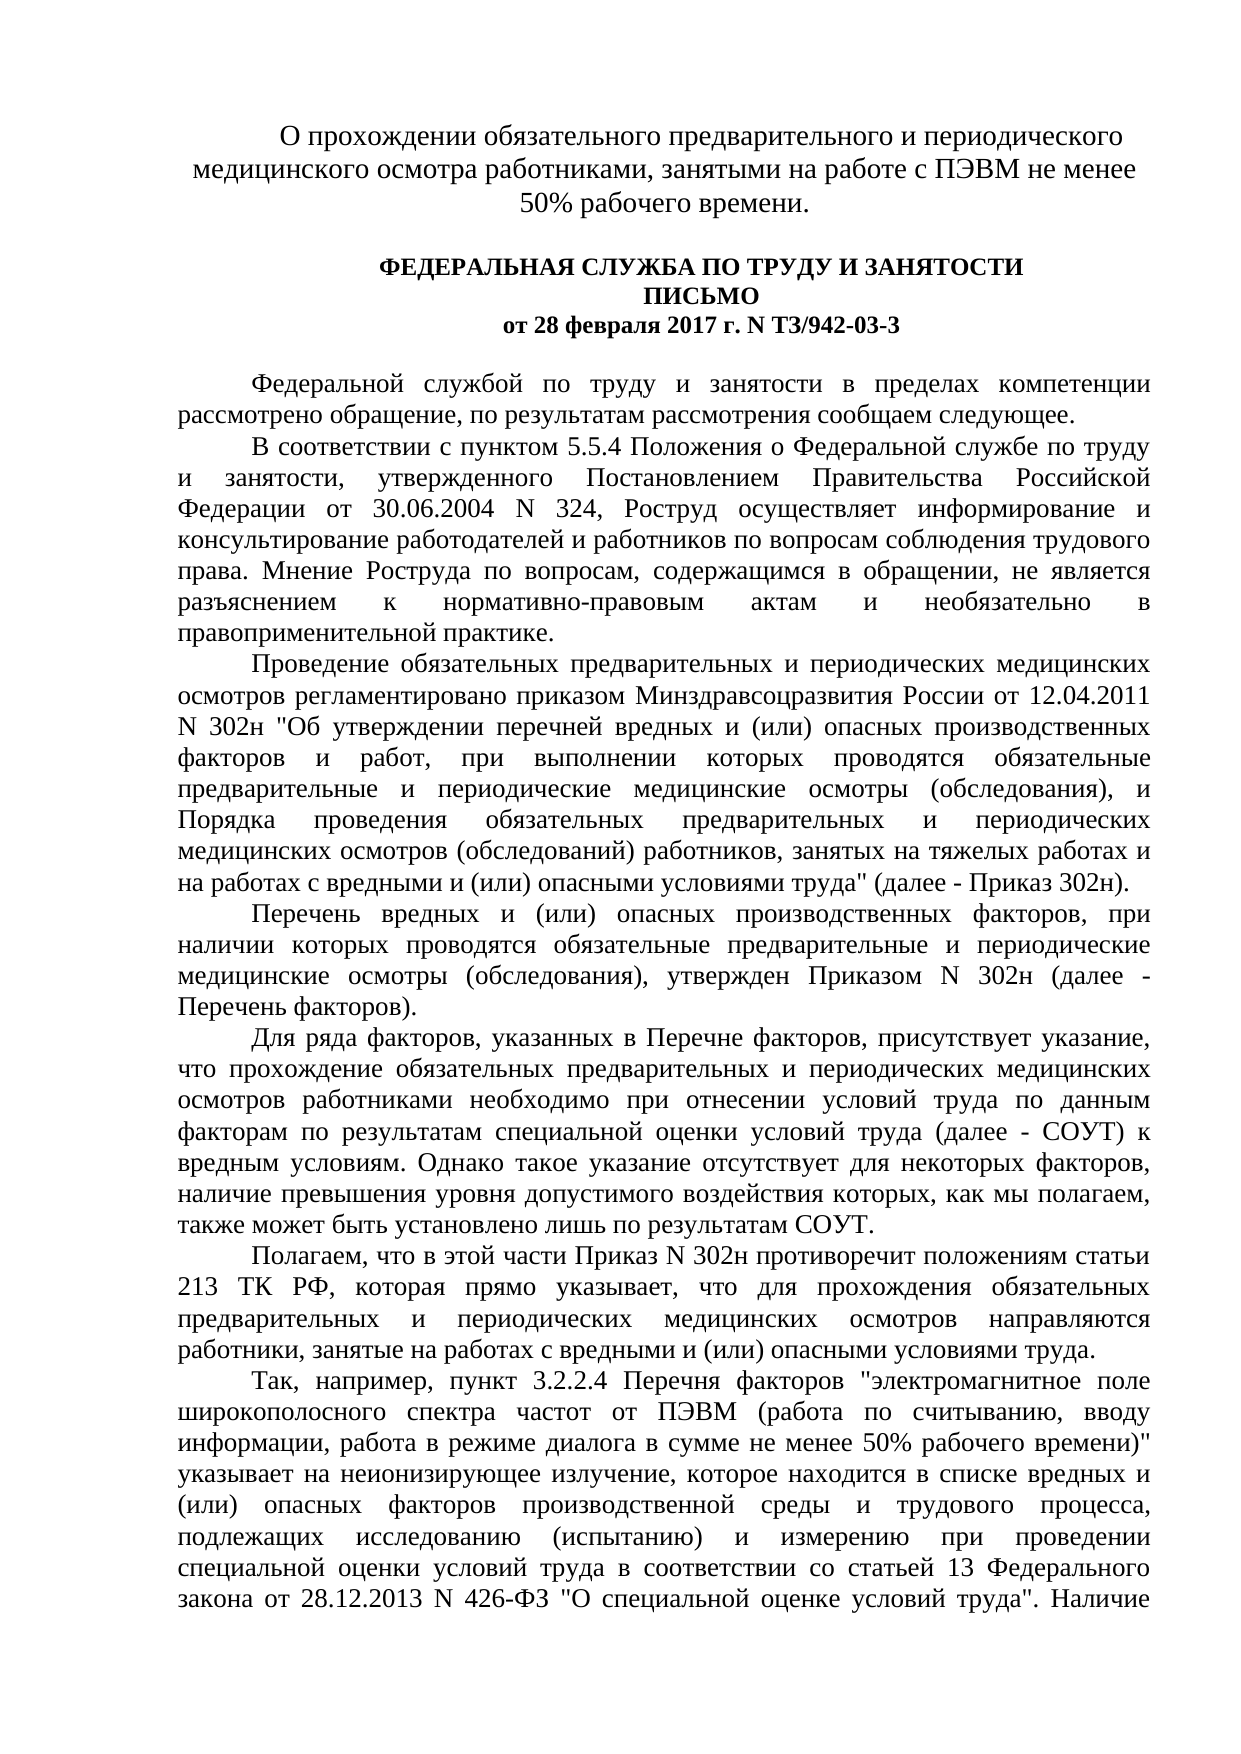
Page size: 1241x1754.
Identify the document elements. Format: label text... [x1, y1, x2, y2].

text от 28 февраля 2017 г. N ТЗ/942-03-3 [177, 310, 1152, 338]
text Для ряда факторов, указанных в Перечне факторов, присутствует указание, что прохождение обязательных предварительных и периодических медицинских осмотров работниками необходимо при отнесении условий труда по данным факторам по результатам специальной оценки условий труда (далее - СОУТ) к вредным условиям. Однако такое указание отсутствует для некоторых факторов, наличие превышения уровня допустимого воздействия которых, как мы полагаем, также может быть установлено лишь по результатам СОУТ. [177, 1021, 1152, 1239]
text Проведение обязательных предварительных и периодических медицинских осмотров регламентировано приказом Минздравсоцразвития России от 12.04.2011 N 302н "Об утверждении перечней вредных и (или) опасных производственных факторов и работ, при выполнении которых проводятся обязательные предварительные и периодические медицинские осмотры (обследования), и Порядка проведения обязательных предварительных и периодических медицинских осмотров (обследований) работников, занятых на тяжелых работах и на работах с вредными и (или) опасными условиями труда" (далее - Приказ 302н). [177, 648, 1152, 897]
text ФЕДЕРАЛЬНАЯ СЛУЖБА ПО ТРУДУ И ЗАНЯТОСТИ [177, 252, 1152, 281]
text Полагаем, что в этой части Приказ N 302н противоречит положениям статьи 213 ТК РФ, которая прямо указывает, что для прохождения обязательных предварительных и периодических медицинских осмотров направляются работники, занятые на работах с вредными и (или) опасными условиями труда. [177, 1239, 1152, 1364]
text Перечень вредных и (или) опасных производственных факторов, при наличии которых проводятся обязательные предварительные и периодические медицинские осмотры (обследования), утвержден Приказом N 302н (далее - Перечень факторов). [177, 897, 1152, 1021]
text О прохождении обязательного предварительного и периодического медицинского осмотра работниками, занятыми на работе с ПЭВМ не менее 50% рабочего времени. [177, 118, 1152, 219]
text Федеральной службой по труду и занятости в пределах компетенции рассмотрено обращение, по результатам рассмотрения сообщаем следующее. [177, 367, 1152, 429]
text ПИСЬМО [177, 281, 1152, 310]
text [177, 1364, 1152, 1613]
text В соответствии с пунктом 5.5.4 Положения о Федеральной службе по труду и занятости, утвержденного Постановлением Правительства Российской Федерации от 30.06.2004 N 324, Роструд осуществляет информирование и консультирование работодателей и работников по вопросам соблюдения трудового права. Мнение Роструда по вопросам, содержащимся в обращении, не является разъяснением к нормативно-правовым актам и необязательно в правоприменительной практике. [177, 429, 1152, 648]
